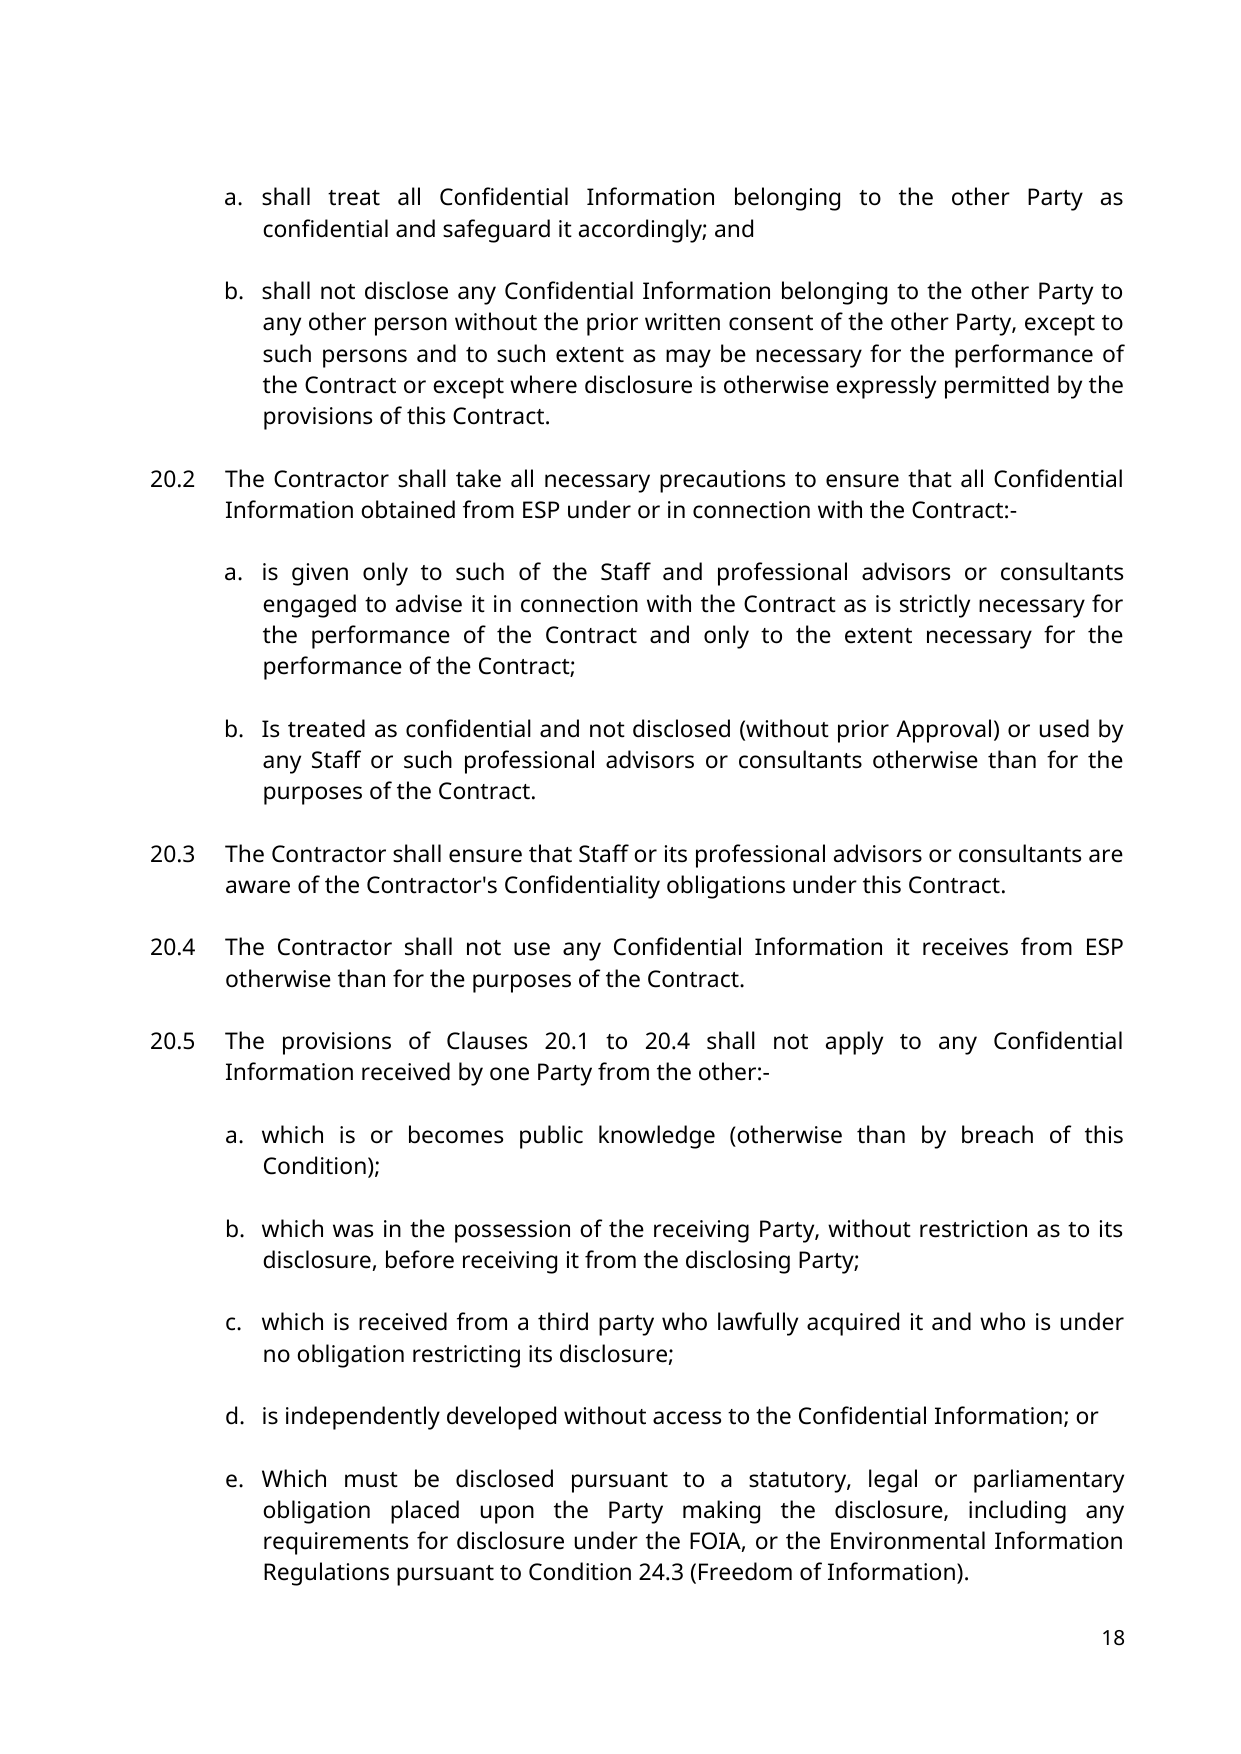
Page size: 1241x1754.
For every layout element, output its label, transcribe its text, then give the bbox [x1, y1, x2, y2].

list which is received from a third party who lawfully acquired it and who is under no obligation restricting its disclosure; [225, 1306, 1125, 1369]
list which is or becomes public knowledge (otherwise than by breach of this Condition); [225, 1119, 1125, 1181]
list which was in the possession of the receiving Party, without restriction as to its disclosure, before receiving it from the disclosing Party; [225, 1212, 1125, 1275]
text 20.5 The provisions of Clauses 20.1 to 20.4 shall not apply to any Confidential Information received by one Party from the other:- [150, 1025, 1125, 1087]
text 20.2 The Contractor shall take all necessary precautions to ensure that all Confidential Information obtained from ESP under or in connection with the Contract:- [150, 462, 1125, 525]
list shall not disclose any Confidential Information belonging to the other Party to any other person without the prior written consent of the other Party, except to such persons and to such extent as may be necessary for the performance of the Contract or except where disclosure is otherwise expressly permitted by the provisions of this Contract. [224, 275, 1125, 431]
list shall treat all Confidential Information belonging to the other Party as confidential and safeguard it accordingly; and [224, 181, 1125, 244]
list Is treated as confidential and not disclosed (without prior Approval) or used by any Staff or such professional advisors or consultants otherwise than for the purposes of the Contract. [224, 712, 1125, 806]
text 20.3 The Contractor shall ensure that Staff or its professional advisors or consultants are aware of the Contractor's Confidentiality obligations under this Contract. [150, 837, 1125, 900]
list Which must be disclosed pursuant to a statutory, legal or parliamentary obligation placed upon the Party making the disclosure, including any requirements for disclosure under the FOIA, or the Environmental Information Regulations pursuant to Condition 24.3 (Freedom of Information). [225, 1462, 1125, 1587]
text 20.4 The Contractor shall not use any Confidential Information it receives from ESP otherwise than for the purposes of the Contract. [150, 931, 1125, 994]
list is independently developed without access to the Confidential Information; or [225, 1400, 1125, 1431]
list is given only to such of the Staff and professional advisors or consultants engaged to advise it in connection with the Contract as is strictly necessary for the performance of the Contract and only to the extent necessary for the performance of the Contract; [224, 556, 1125, 681]
